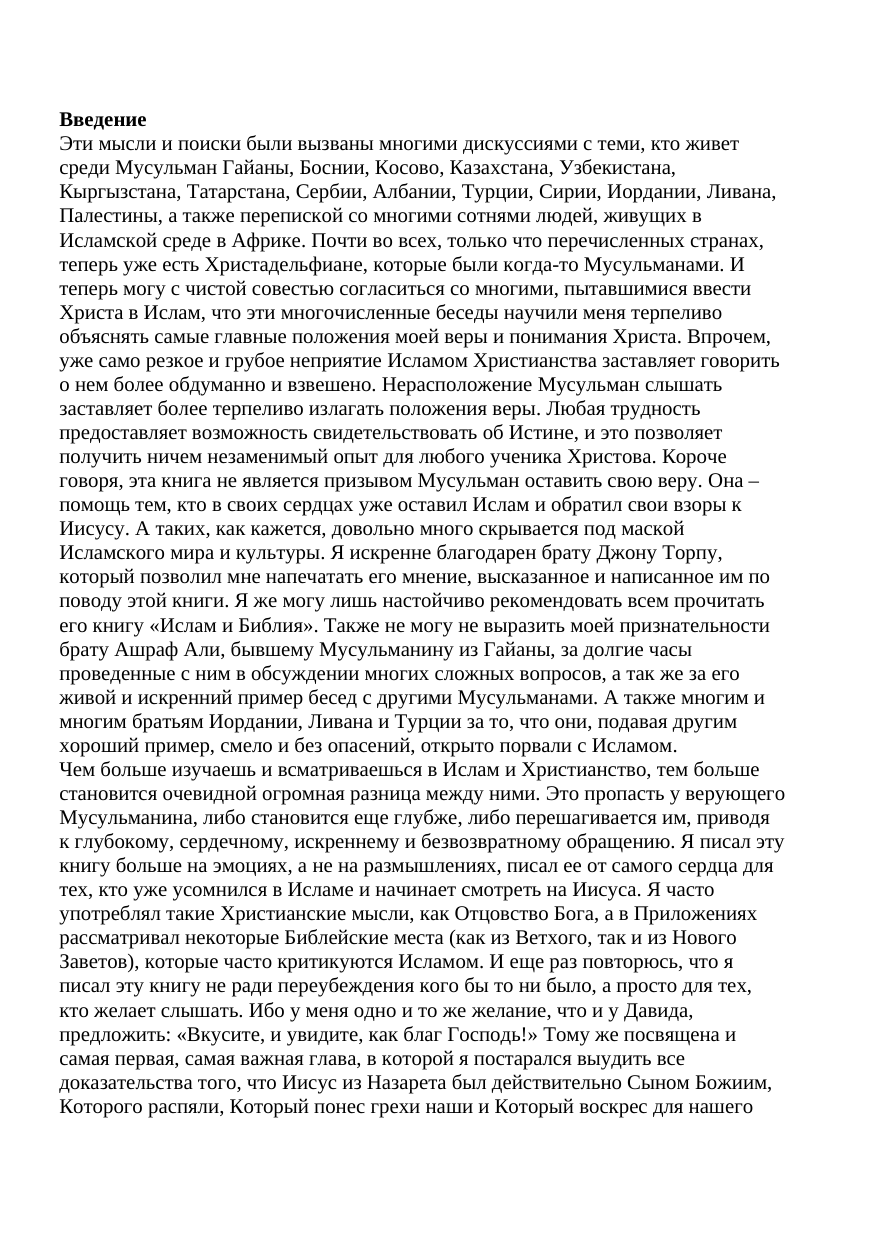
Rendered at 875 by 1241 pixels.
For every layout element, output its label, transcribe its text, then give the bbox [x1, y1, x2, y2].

text Эти мысли и поиски были вызваны многими дискуссиями с теми, кто живет среди Мусульман Гайаны, Боснии, Косово, Казахстана, Узбекистана, Кыргызстана, Татарстана, Сербии, Албании, Турции, Сирии, Иордании, Ливана, Палестины, а также перепиской со многими сотнями людей, живущих в Исламской среде в Африке. Почти во всех, только что перечисленных странах, теперь уже есть Христадельфиане, которые были когда-то Мусульманами. И теперь могу с чистой совестью согласиться со многими, пытавшимися ввести Христа в Ислам, что эти многочисленные беседы научили меня терпеливо объяснять самые главные положения моей веры и понимания Христа. Впрочем, уже само резкое и грубое неприятие Исламом Христианства заставляет говорить о нем более обдуманно и взвешено. Нерасположение Мусульман слышать заставляет более терпеливо излагать положения веры. Любая трудность предоставляет возможность свидетельствовать об Истине, и это позволяет получить ничем незаменимый опыт для любого ученика Христова. Короче говоря, эта книга не является призывом Мусульман оставить свою веру. Она – помощь тем, кто в своих сердцах уже оставил Ислам и обратил свои взоры к Иисусу. А таких, как кажется, довольно много скрывается под маской Исламского мира и культуры. Я искренне благодарен брату Джону Торпу, который позволил мне напечатать его мнение, высказанное и написанное им по поводу этой книги. Я же могу лишь настойчиво рекомендовать всем прочитать его книгу «Ислам и Библия». Также не могу не выразить моей признательности брату Ашраф Али, бывшему Мусульманину из Гайаны, за долгие часы проведенные с ним в обсуждении многих сложных вопросов, а так же за его живой и искренний пример бесед с другими Мусульманами. А также многим и многим братьям Иордании, Ливана и Турции за то, что они, подавая другим хороший пример, смело и без опасений, открыто порвали с Исламом. [59, 131, 785, 757]
subtitle Введение [59, 107, 785, 131]
